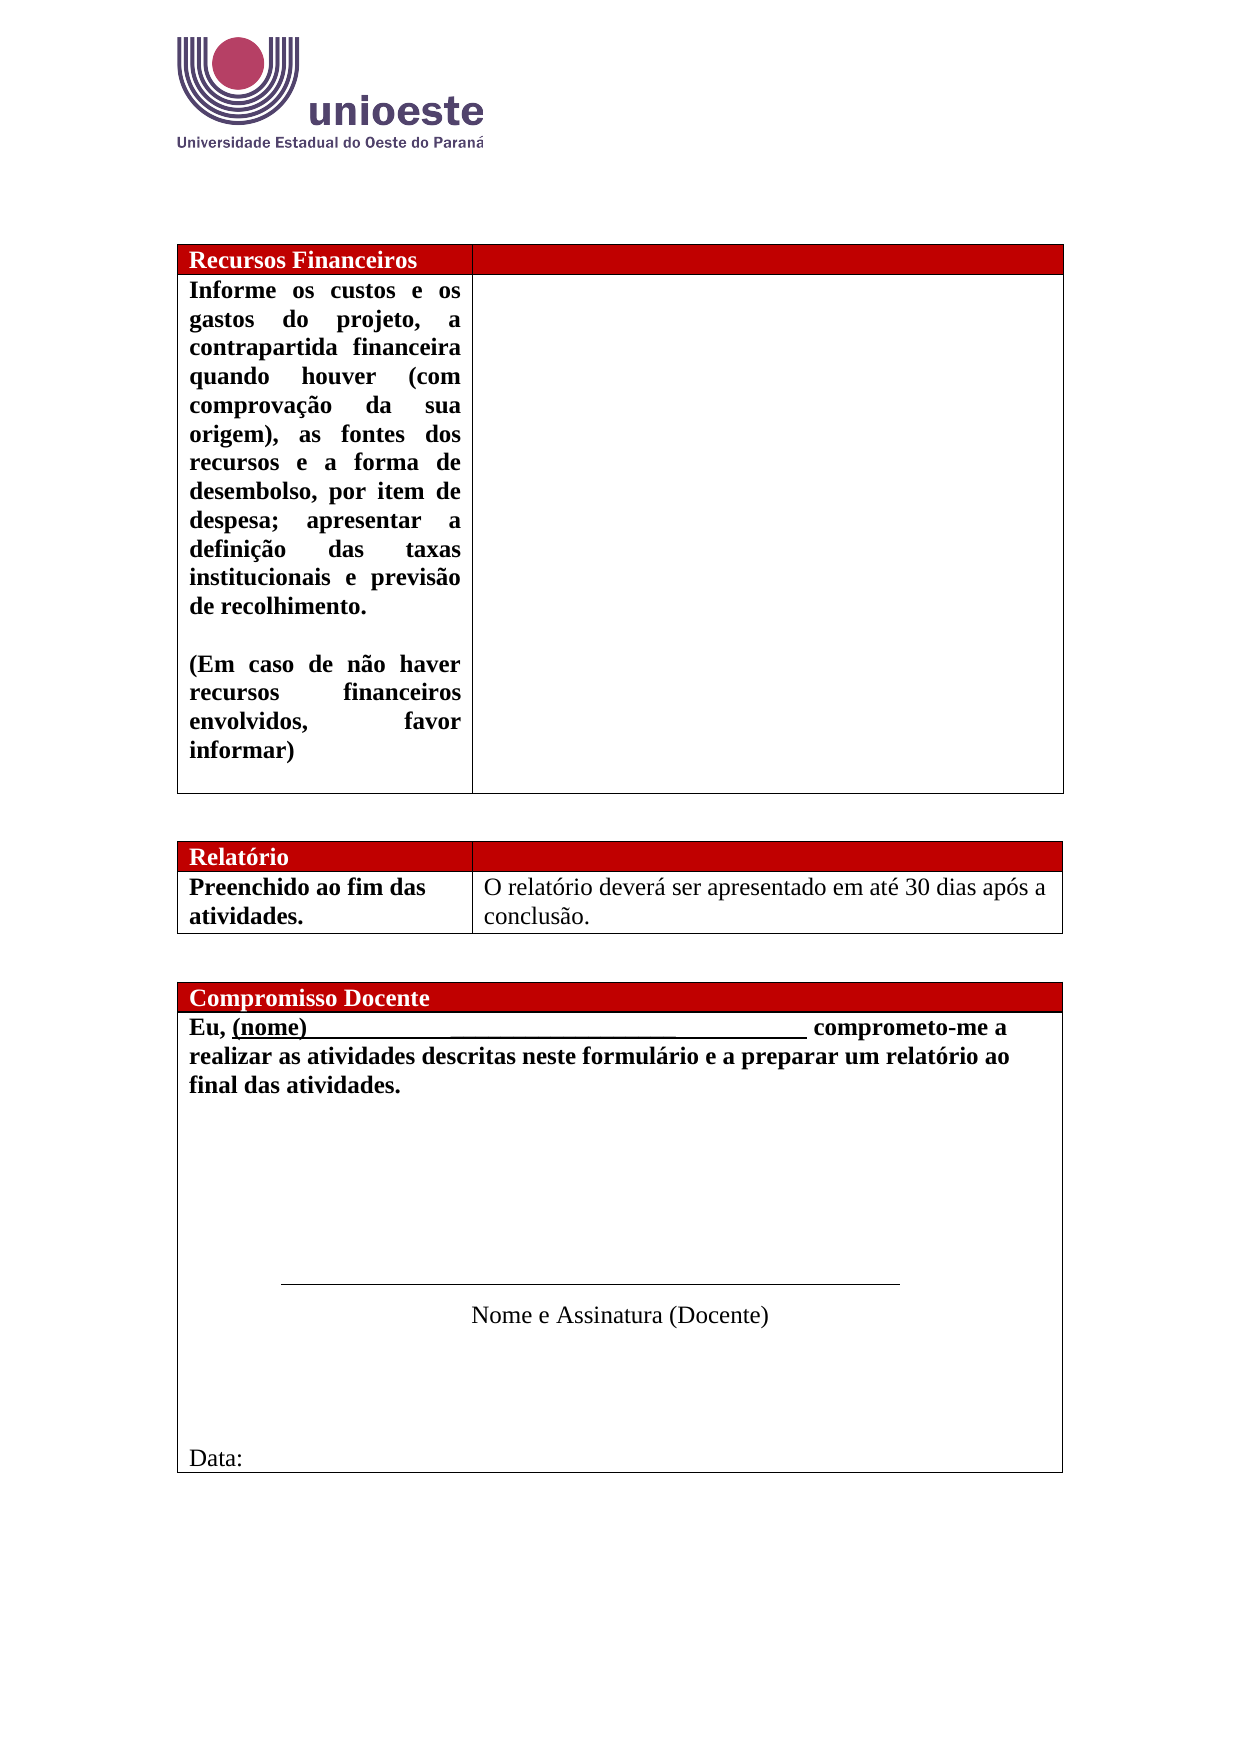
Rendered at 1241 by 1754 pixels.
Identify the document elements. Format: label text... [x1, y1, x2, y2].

table_cell Eu, (nome) __________________ comprometo-me a realizar as atividades descritas neste formulário e a preparar um relatório ao final das atividades. Nome e Assinatura (Docente) Data: [178, 1013, 1062, 1472]
table_header Relatório [178, 842, 472, 871]
table_cell Informe os custos e os gastos do projeto, a contrapartida financeira quando houver (com comprovação da sua origem), as fontes dos recursos e a forma de desembolso, por item de despesa; apresentar a definição das taxas institucionais e previsão de recolhimento. (Em caso de não haver recursos financeiros envolvidos, favor informar) [178, 275, 472, 792]
table_header Recursos Financeiros [178, 245, 472, 274]
table_cell Preenchido ao fim das atividades. [178, 872, 472, 933]
table_cell [473, 275, 1063, 792]
table_header [473, 842, 1062, 871]
picture [177, 37, 483, 148]
table_cell O relatório deverá ser apresentado em até 30 dias após a conclusão. [473, 872, 1062, 933]
table_header [473, 245, 1063, 274]
table_header Compromisso Docente [178, 983, 1062, 1011]
